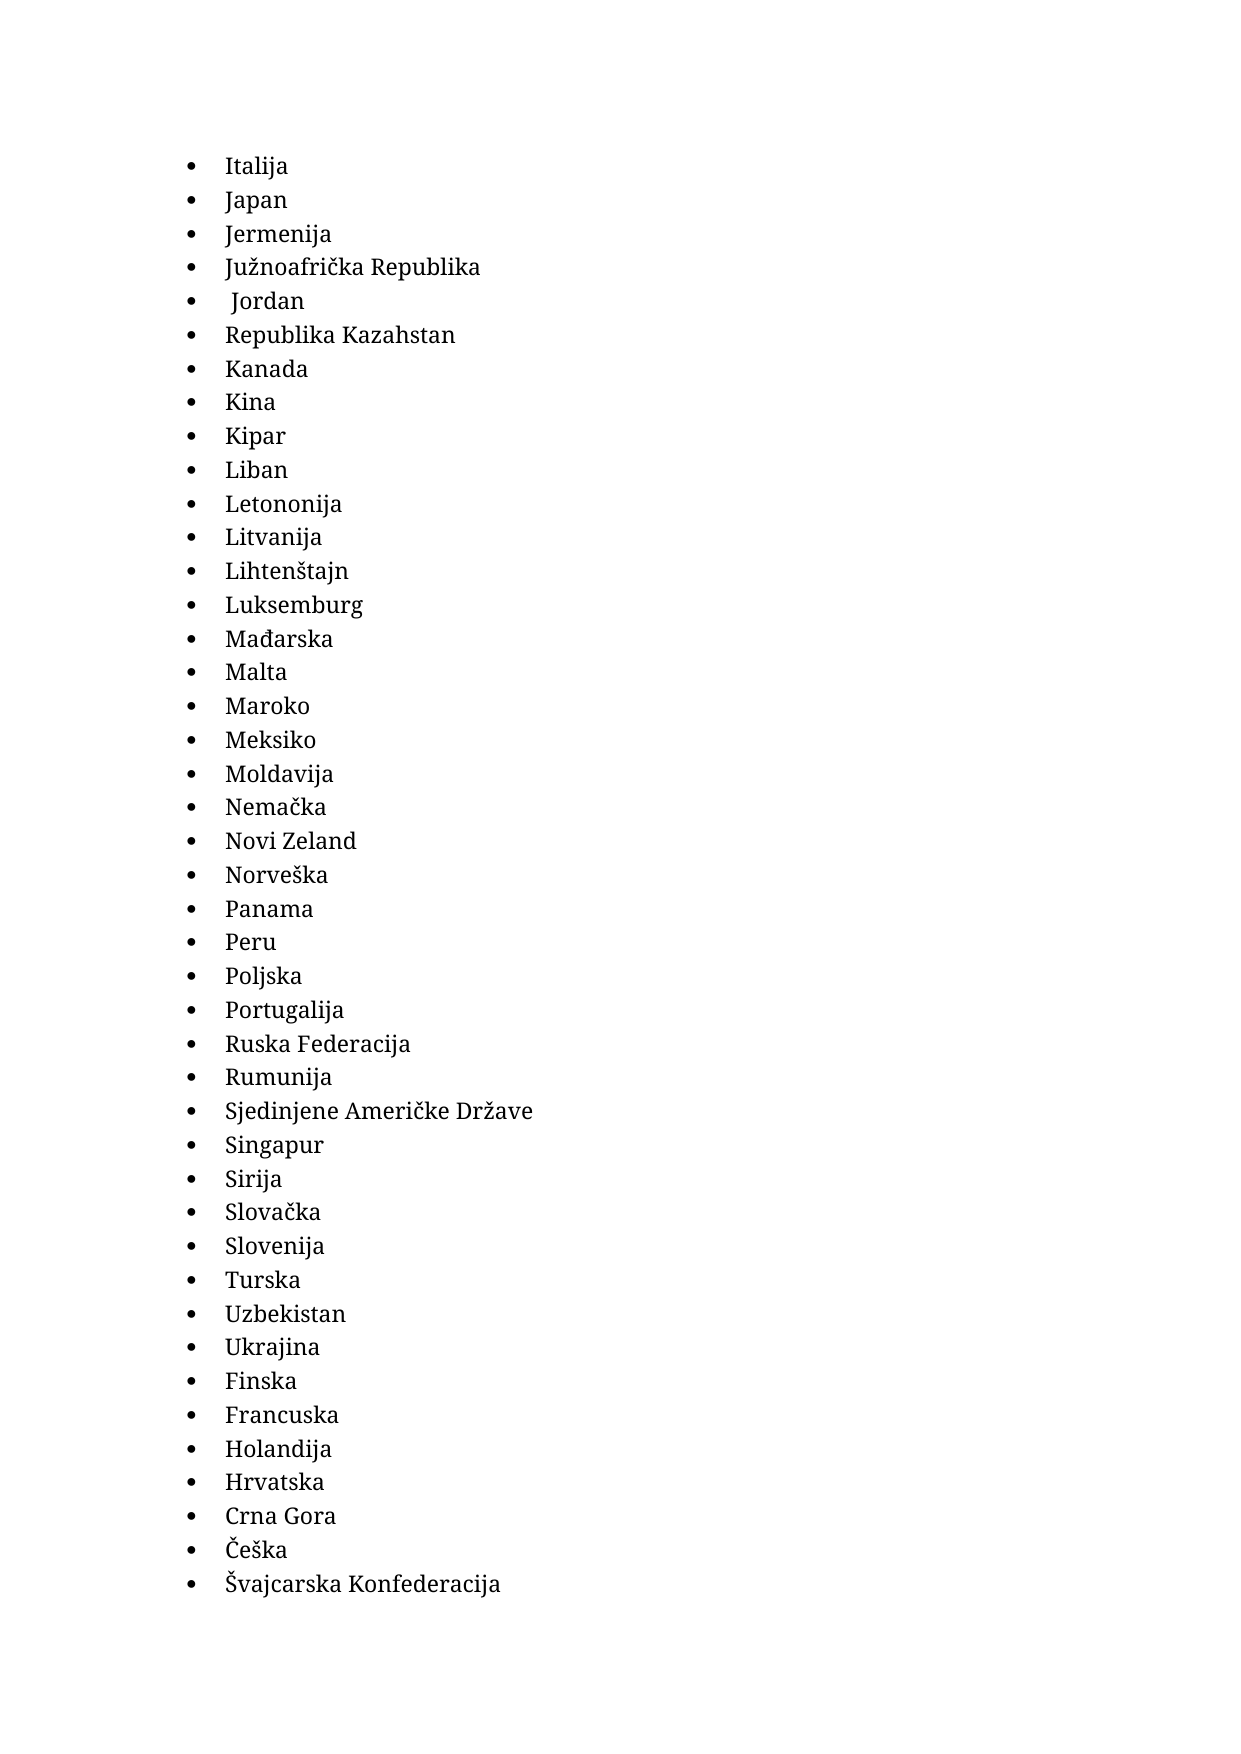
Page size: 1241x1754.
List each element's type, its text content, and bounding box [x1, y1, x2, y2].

list Kanada [187, 352, 1090, 384]
list Francuska [187, 1399, 1090, 1430]
list Jordan [187, 285, 1090, 316]
list Slovačka [187, 1196, 1090, 1227]
list Holandija [187, 1432, 1090, 1464]
list Nemačka [187, 791, 1090, 822]
list Moldavija [187, 757, 1090, 789]
list Ruska Federacija [187, 1027, 1090, 1059]
list Sjedinjene Američke Države [187, 1095, 1090, 1126]
list Češka [187, 1534, 1090, 1565]
list Ukrajina [187, 1331, 1090, 1362]
list Slovenija [187, 1230, 1090, 1261]
list Sirija [187, 1162, 1090, 1194]
list Finska [187, 1365, 1090, 1396]
list Singapur [187, 1129, 1090, 1160]
list Kipar [187, 420, 1090, 451]
list Luksemburg [187, 589, 1090, 620]
list Mađarska [187, 622, 1090, 654]
list Hrvatska [187, 1466, 1090, 1497]
list Novi Zeland [187, 825, 1090, 856]
list Norveška [187, 859, 1090, 890]
list Švajcarska Konfederacija [187, 1567, 1090, 1599]
list Peru [187, 926, 1090, 957]
list Uzbekistan [187, 1297, 1090, 1329]
list Poljska [187, 960, 1090, 991]
list Panama [187, 892, 1090, 924]
list Južnoafrička Republika [187, 251, 1090, 282]
list Kina [187, 386, 1090, 417]
list Letononija [187, 487, 1090, 519]
list Litvanija [187, 521, 1090, 552]
list Turska [187, 1264, 1090, 1295]
list Liban [187, 454, 1090, 485]
list Portugalija [187, 994, 1090, 1025]
list Rumunija [187, 1061, 1090, 1092]
list Italija [187, 150, 1090, 181]
list Lihtenštajn [187, 555, 1090, 586]
list Japan [187, 184, 1090, 215]
list Jermenija [187, 217, 1090, 249]
list Meksiko [187, 724, 1090, 755]
list Republika Kazahstan [187, 319, 1090, 350]
list Crna Gora [187, 1500, 1090, 1531]
list Maroko [187, 690, 1090, 721]
list Malta [187, 656, 1090, 687]
